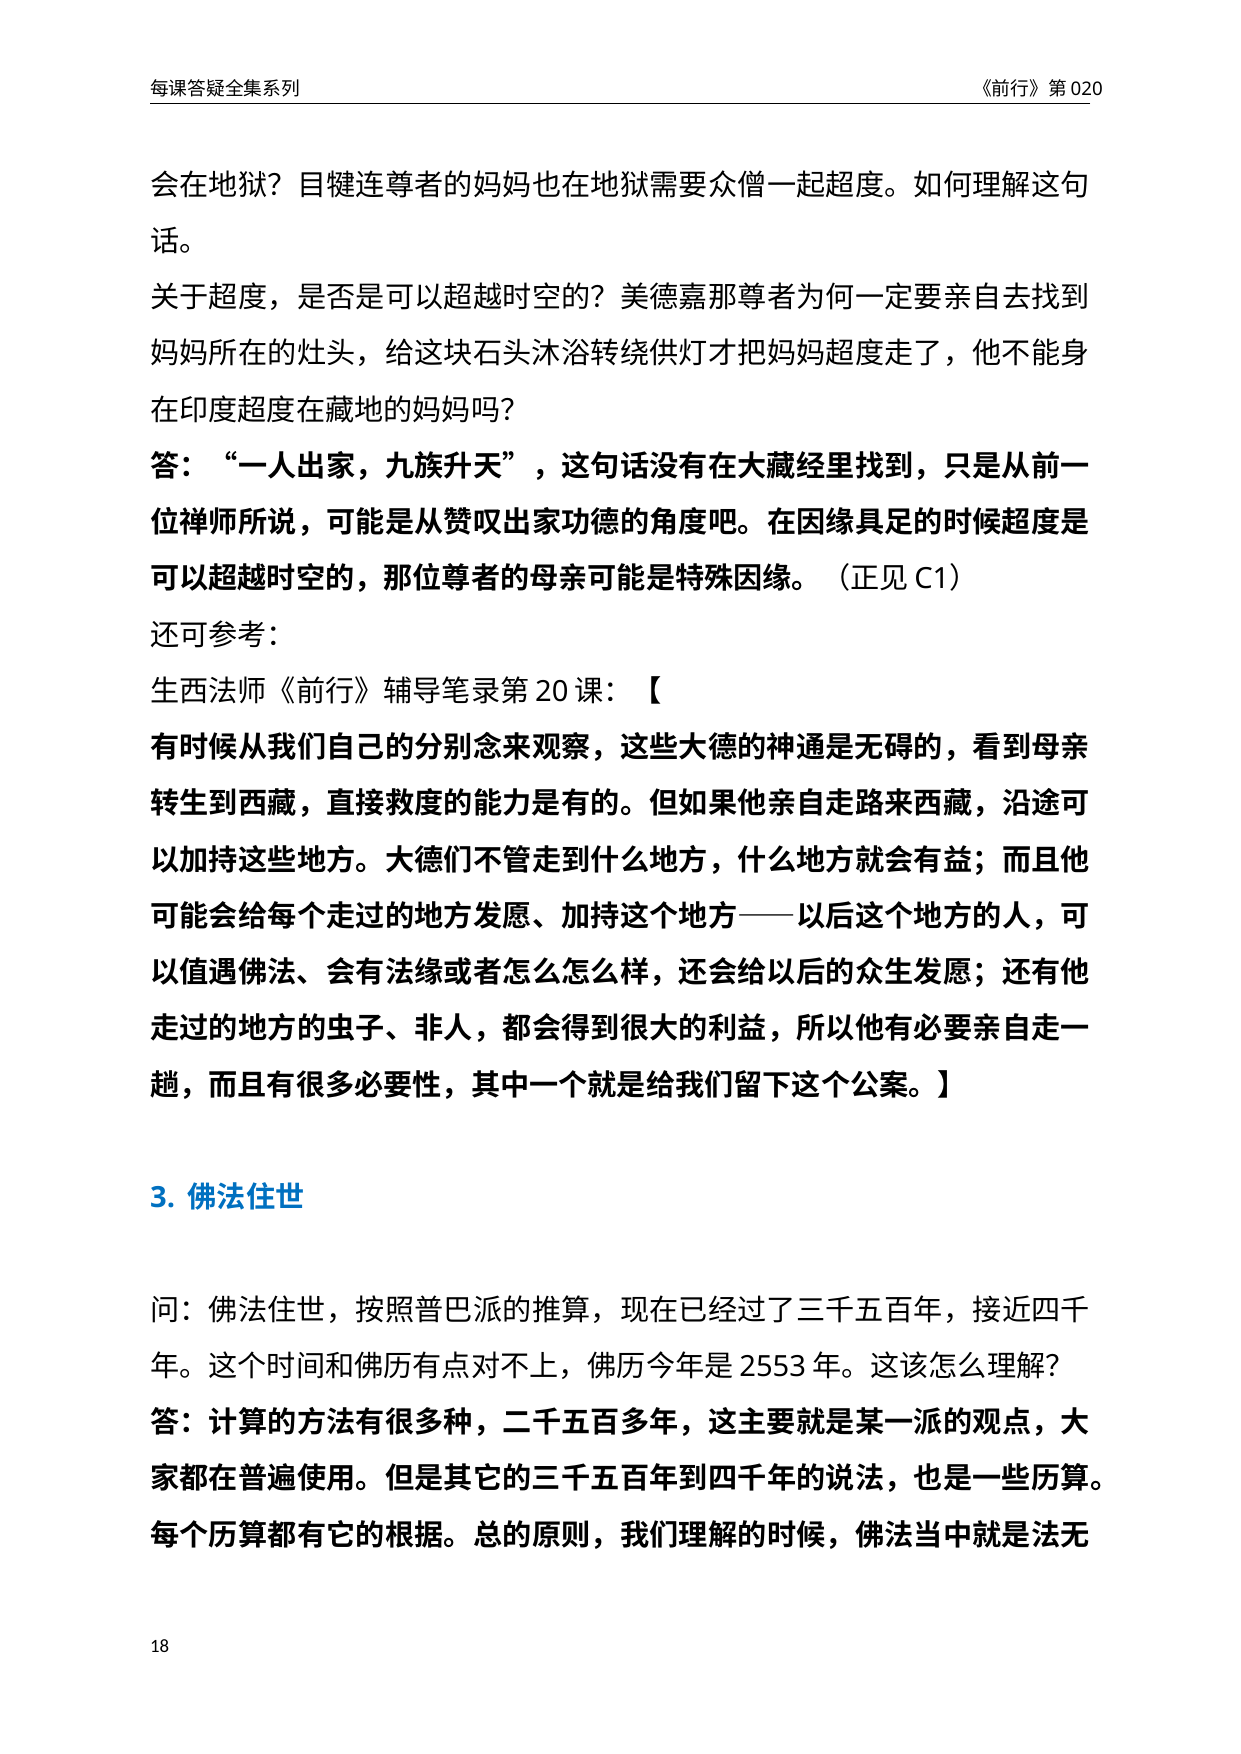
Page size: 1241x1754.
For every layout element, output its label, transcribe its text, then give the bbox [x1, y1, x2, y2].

text 生西法师《前行》辅导笔录第20课：【 [150, 656, 1090, 712]
text 还可参考： [150, 600, 1090, 656]
text 关于超度，是否是可以超越时空的？美德嘉那尊者为何一定要亲自去找到妈妈所在的灶头，给这块石头沐浴转绕供灯才把妈妈超度走了，他不能身在印度超度在藏地的妈妈吗？ [150, 262, 1090, 431]
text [150, 150, 1090, 262]
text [150, 1387, 1090, 1556]
text 答：“一人出家，九族升天”，这句话没有在大藏经里找到，只是从前一位禅师所说，可能是从赞叹出家功德的角度吧。在因缘具足的时候超度是可以超越时空的，那位尊者的母亲可能是特殊因缘。（正见C1） [150, 431, 1090, 600]
subtitle 佛法住世 [150, 1162, 1090, 1219]
text 有时候从我们自己的分别念来观察，这些大德的神通是无碍的，看到母亲转生到西藏，直接救度的能力是有的。但如果他亲自走路来西藏，沿途可以加持这些地方。大德们不管走到什么地方，什么地方就会有益；而且他可能会给每个走过的地方发愿、加持这个地方——以后这个地方的人，可以值遇佛法、会有法缘或者怎么怎么样，还会给以后的众生发愿；还有他走过的地方的虫子、非人，都会得到很大的利益，所以他有必要亲自走一趟，而且有很多必要性，其中一个就是给我们留下这个公案。】 [150, 712, 1090, 1106]
text 问：佛法住世，按照普巴派的推算，现在已经过了三千五百年，接近四千年。这个时间和佛历有点对不上，佛历今年是2553年。这该怎么理解？ [150, 1275, 1090, 1387]
